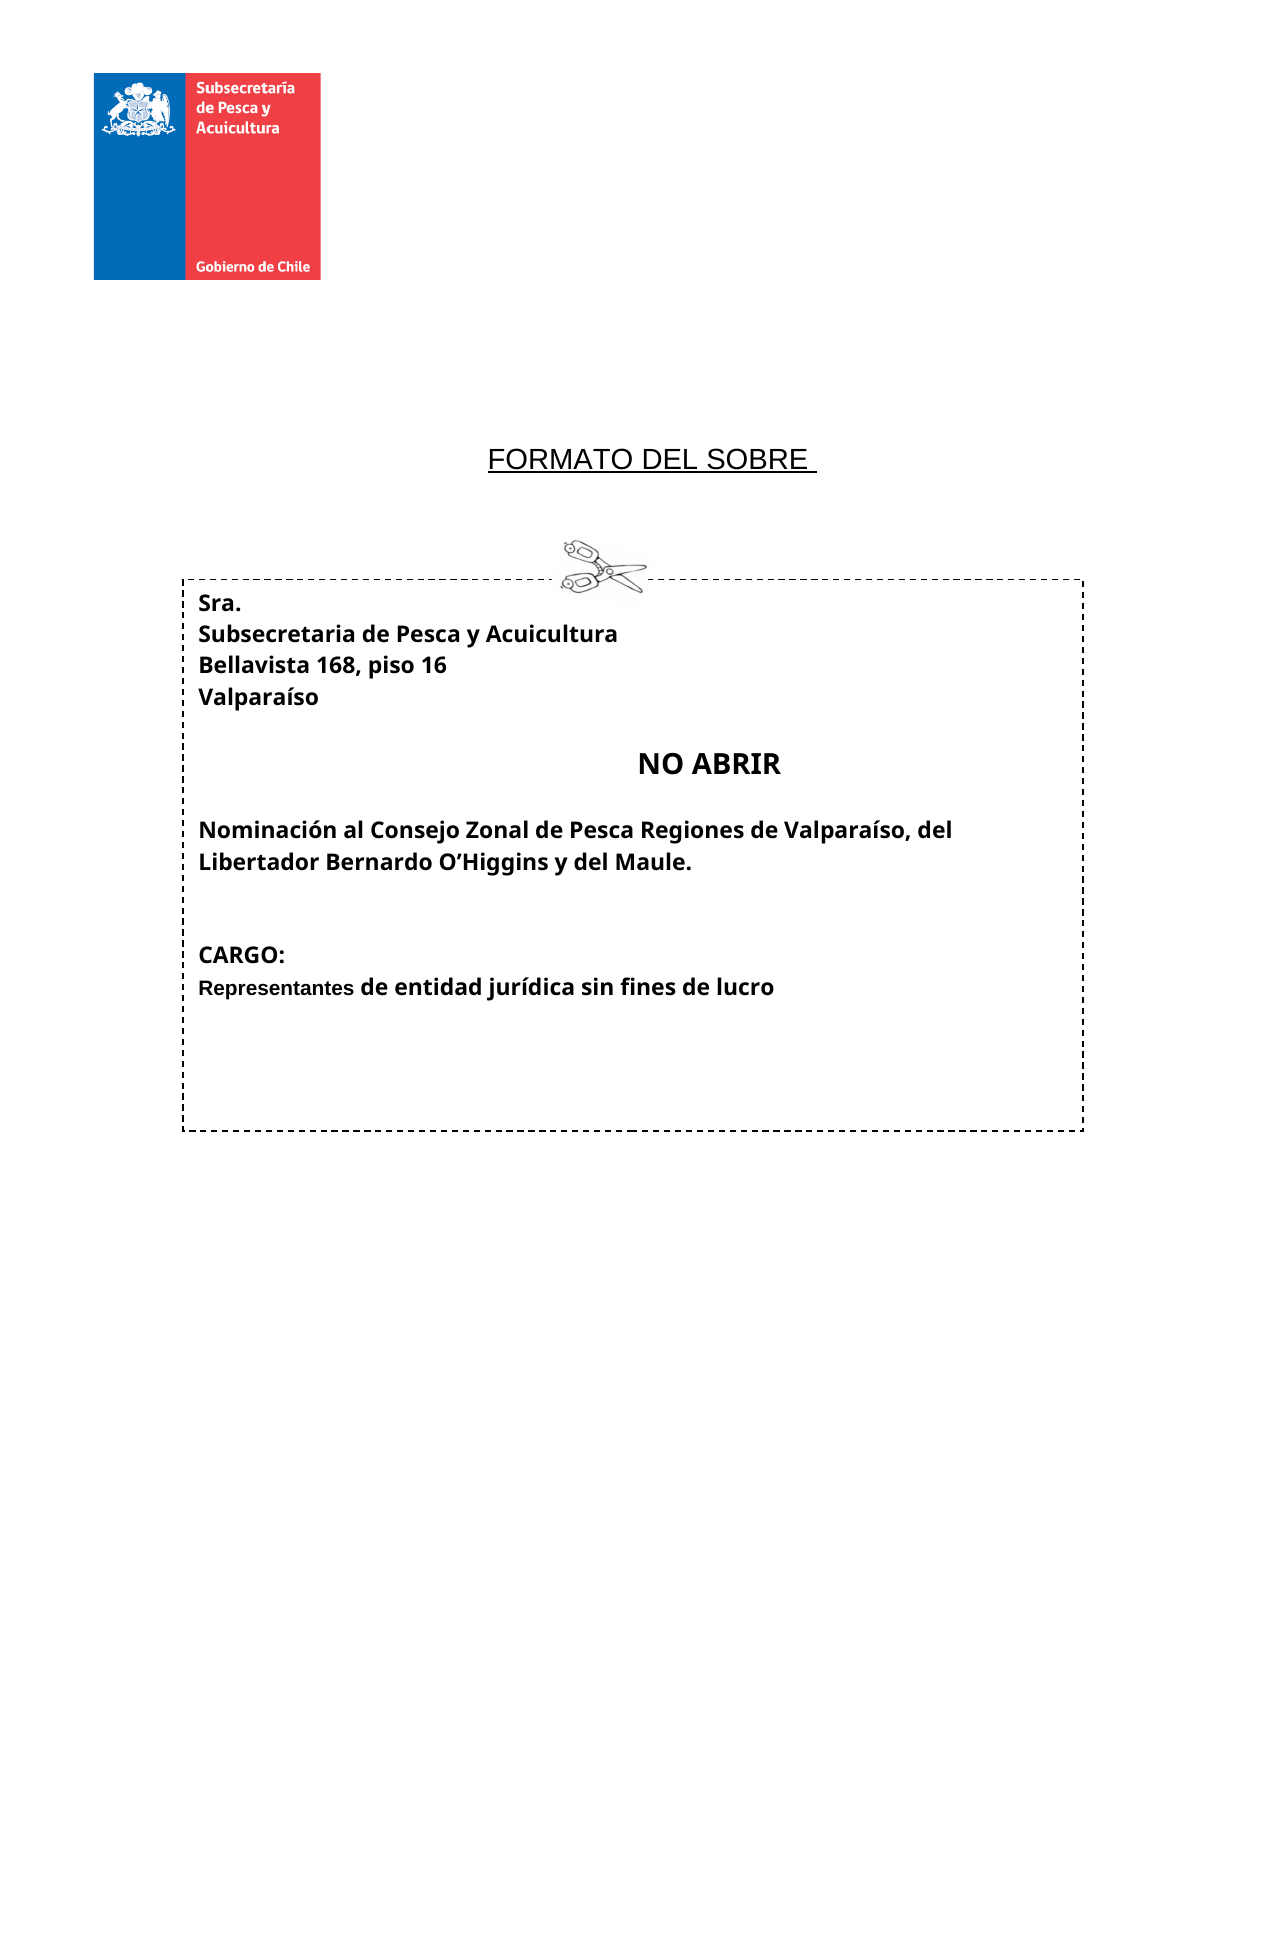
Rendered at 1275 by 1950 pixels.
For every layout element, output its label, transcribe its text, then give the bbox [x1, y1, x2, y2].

text FORMATO DEL SOBRE [71, 442, 1225, 475]
picture [550, 534, 653, 610]
picture [93, 73, 321, 280]
